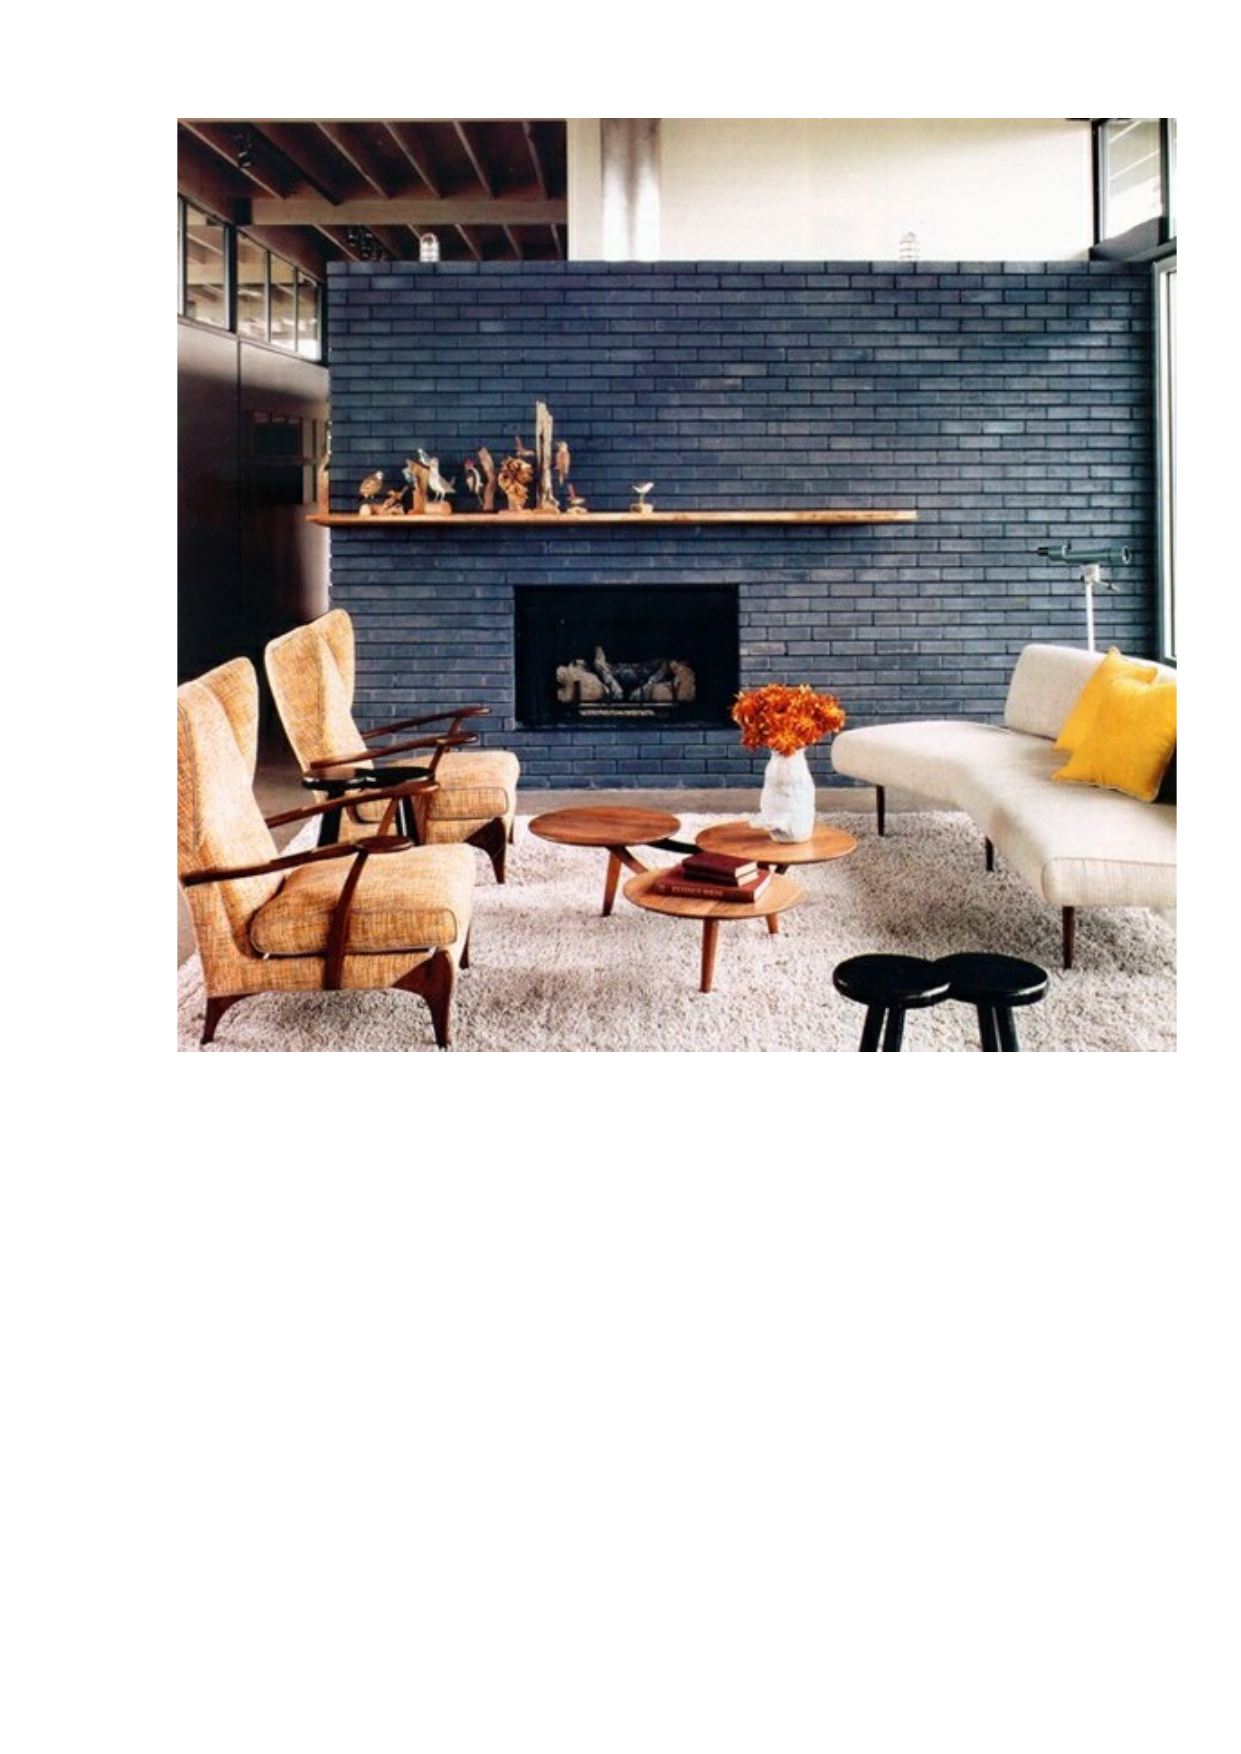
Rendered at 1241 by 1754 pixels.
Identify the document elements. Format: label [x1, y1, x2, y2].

picture [177, 118, 1177, 1052]
